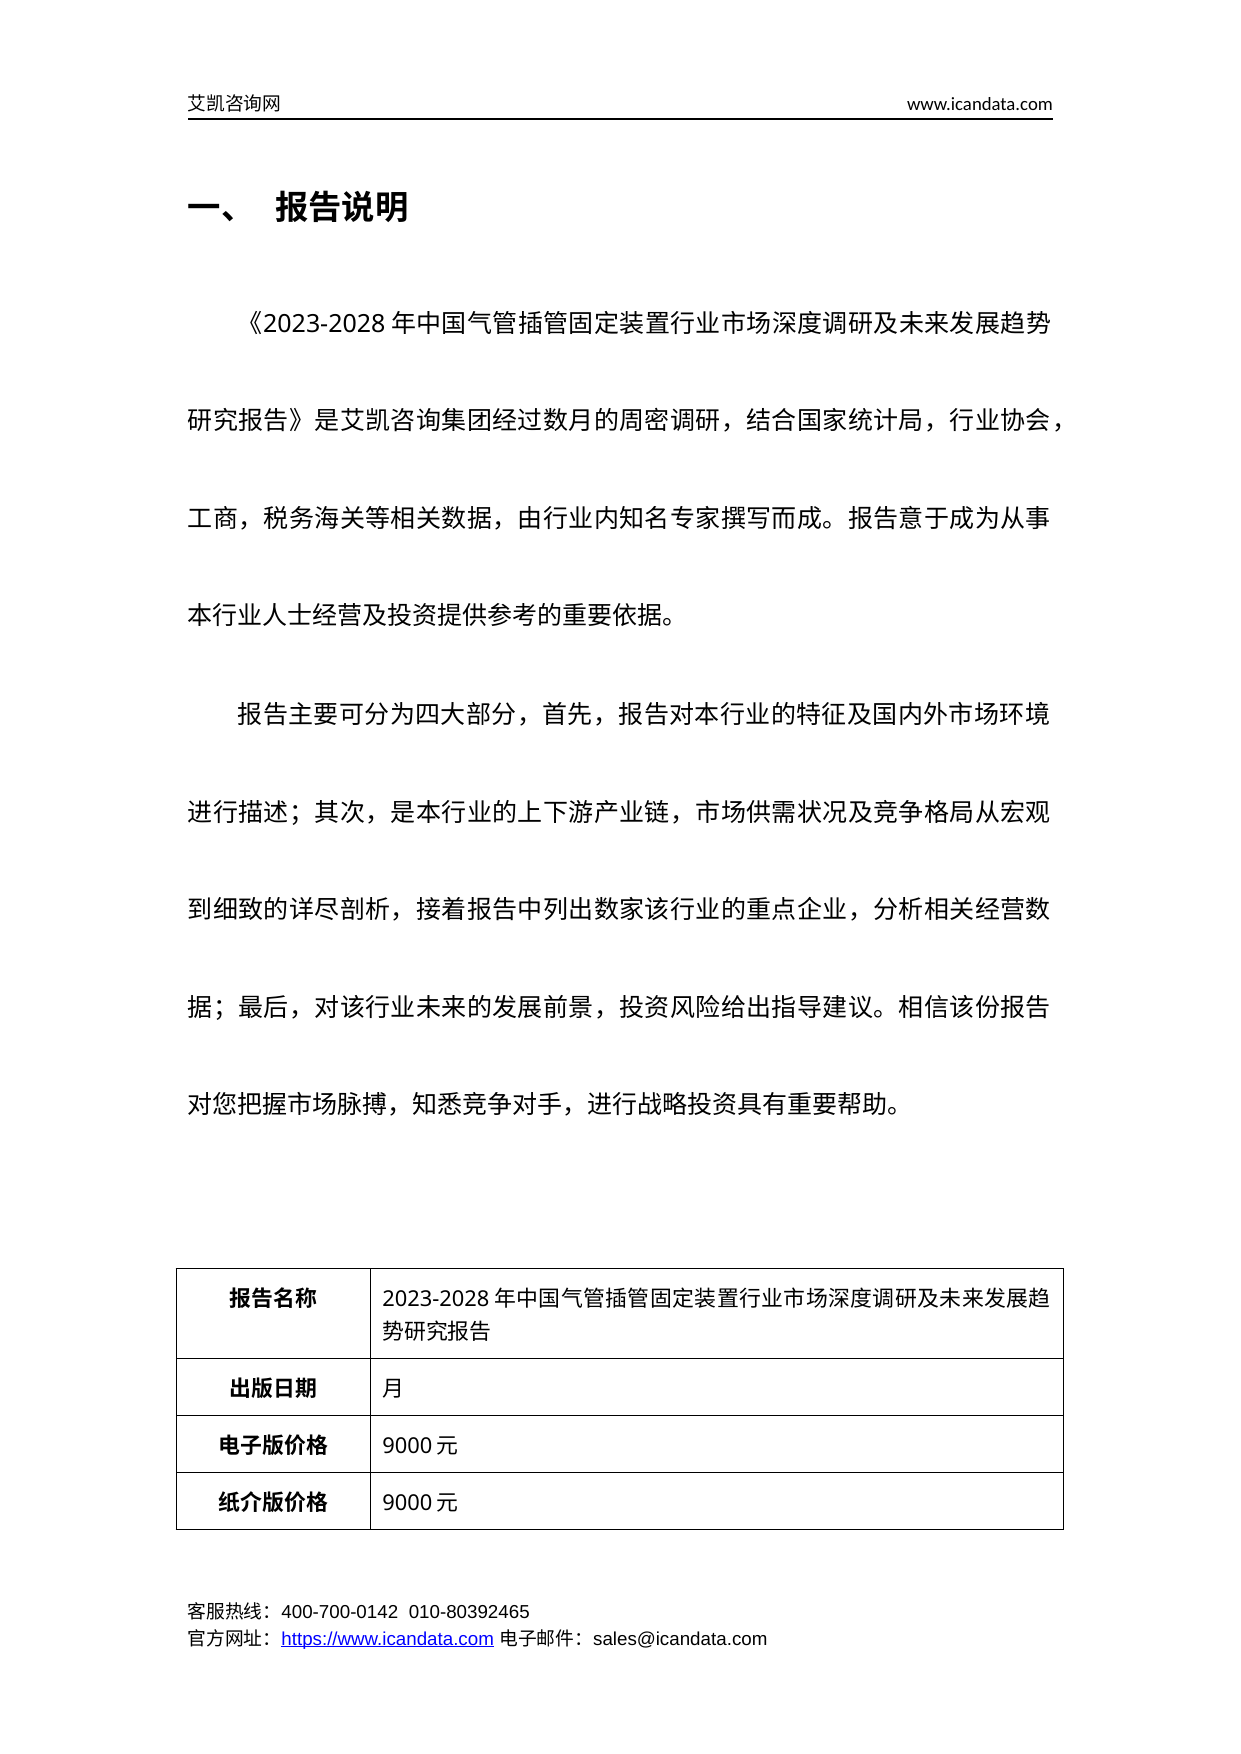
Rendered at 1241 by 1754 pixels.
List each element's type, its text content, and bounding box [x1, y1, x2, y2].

table_cell 纸介版价格 [177, 1473, 370, 1529]
text 报告主要可分为四大部分，首先，报告对本行业的特征及国内外市场环境进行描述；其次，是本行业的上下游产业链，市场供需状况及竞争格局从宏观到细致的详尽剖析，接着报告中列出数家该行业的重点企业，分析相关经营数据；最后，对该行业未来的发展前景，投资风险给出指导建议。相信该份报告对您把握市场脉搏，知悉竞争对手，进行战略投资具有重要帮助。 [187, 681, 1053, 1136]
table_cell 月 [371, 1359, 1063, 1415]
table_cell 9000元 [371, 1473, 1063, 1529]
table_cell 电子版价格 [177, 1416, 370, 1472]
subtitle 报告说明 [187, 172, 1053, 237]
table_cell 出版日期 [177, 1359, 370, 1415]
table_cell 9000元 [371, 1416, 1063, 1472]
table_header 2023-2028年中国气管插管固定装置行业市场深度调研及未来发展趋势研究报告 [371, 1269, 1063, 1358]
table_header 报告名称 [177, 1269, 370, 1358]
text 《2023-2028年中国气管插管固定装置行业市场深度调研及未来发展趋势研究报告》是艾凯咨询集团经过数月的周密调研，结合国家统计局，行业协会，工商，税务海关等相关数据，由行业内知名专家撰写而成。报告意于成为从事本行业人士经营及投资提供参考的重要依据。 [187, 289, 1053, 646]
